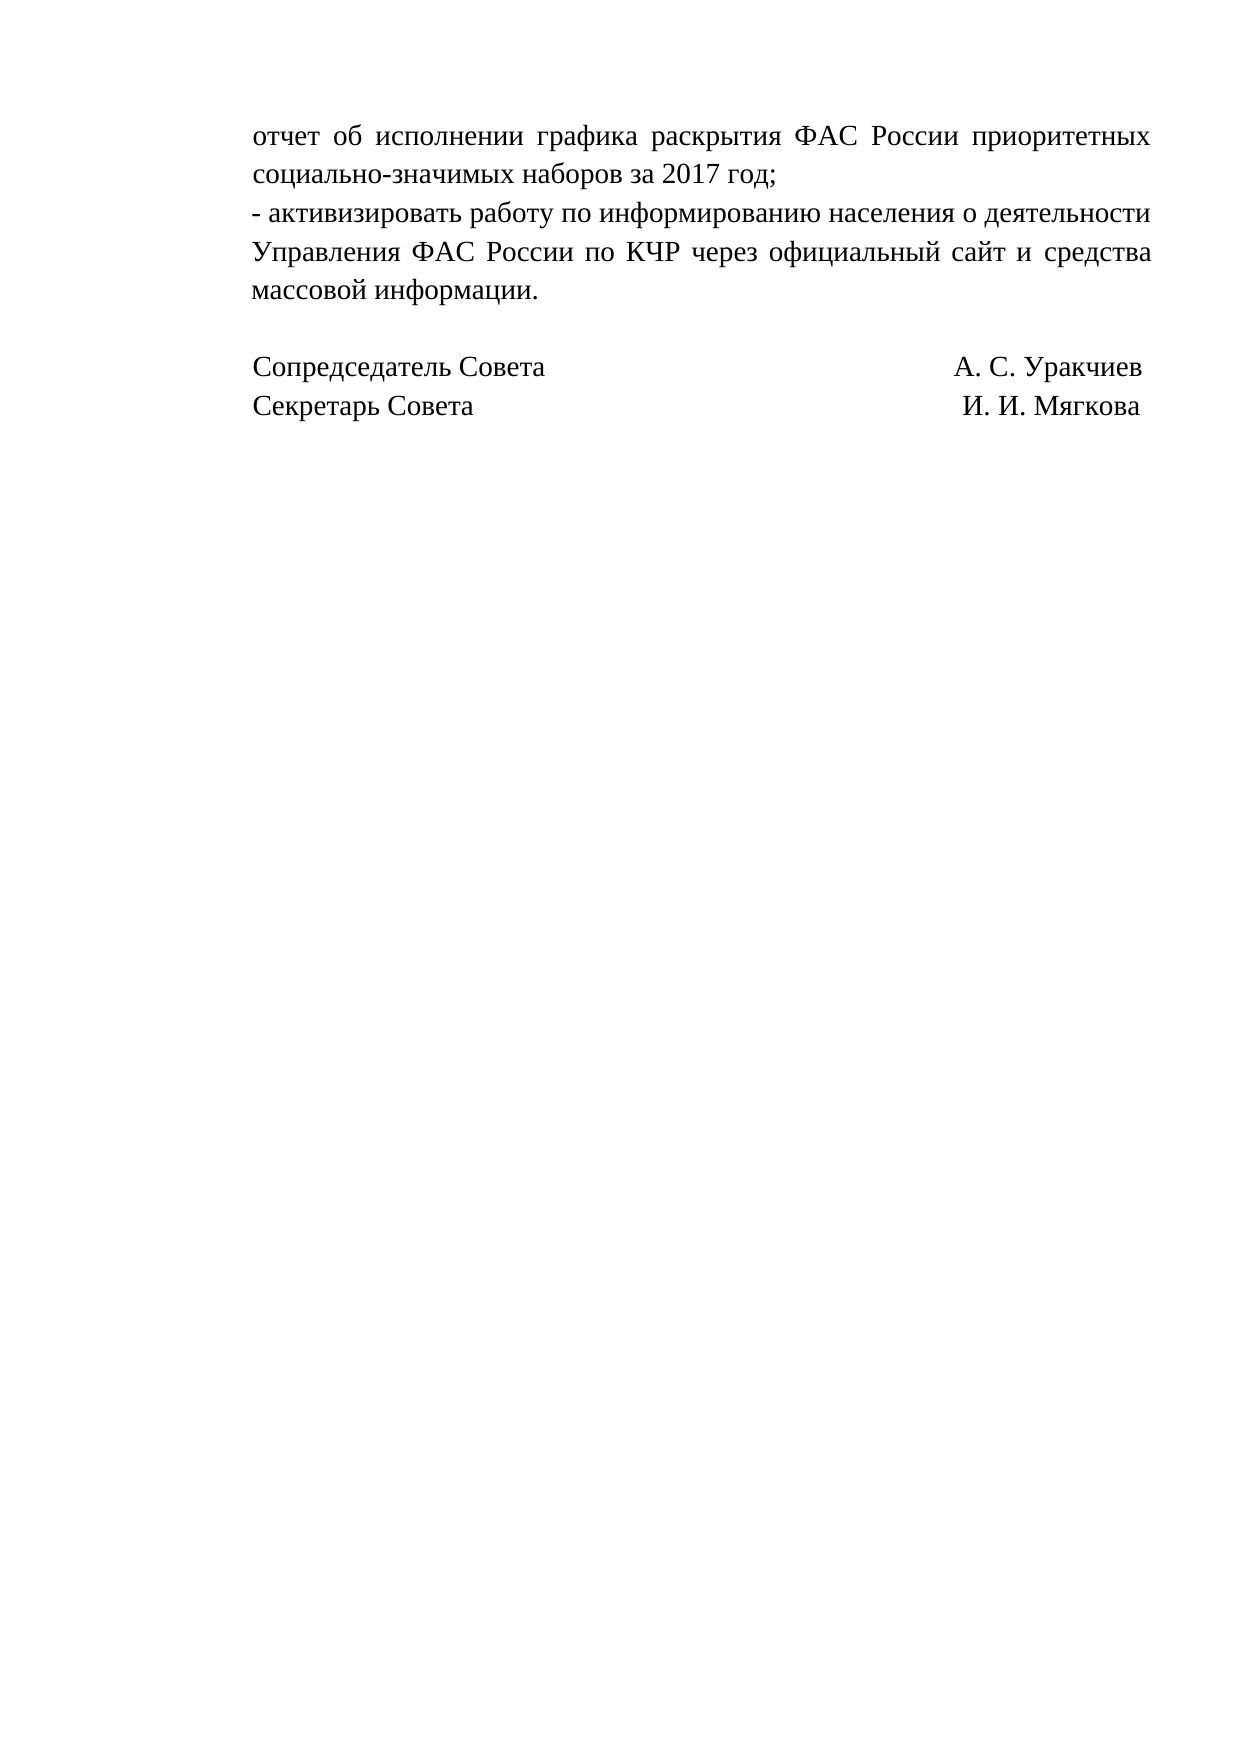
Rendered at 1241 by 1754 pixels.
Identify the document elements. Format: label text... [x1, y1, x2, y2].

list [252, 118, 1152, 190]
text - активизировать работу по информированию населения о деятельности Управления ФАС России по КЧР через официальный сайт и средства массовой информации. [251, 195, 1152, 306]
list Секретарь Совета И. И. Мягкова [252, 388, 1152, 421]
list Сопредседатель Совета А. С. Уракчиев [252, 349, 1152, 383]
